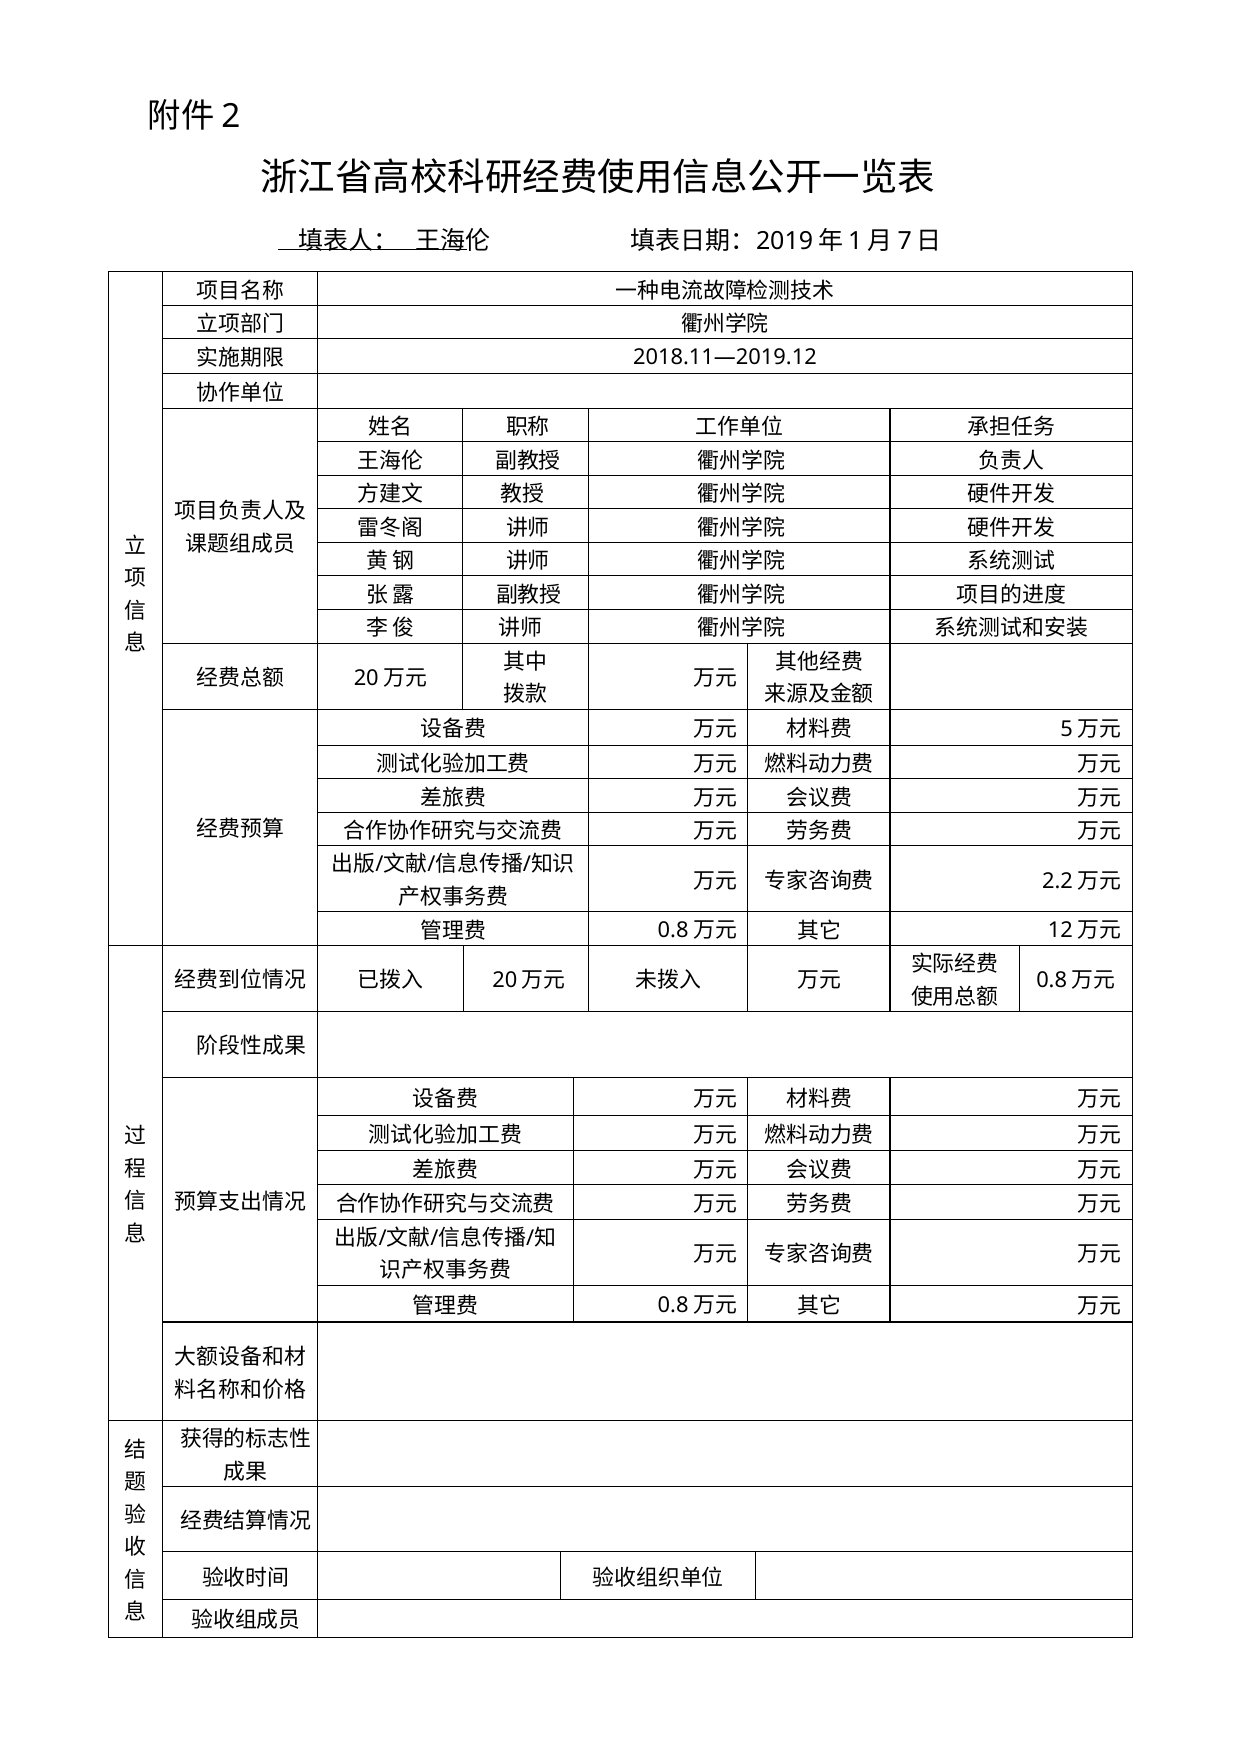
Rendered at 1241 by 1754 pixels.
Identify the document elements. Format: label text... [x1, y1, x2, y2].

table_cell 衢州学院 [589, 442, 889, 475]
table_cell 雷冬阁 [318, 509, 462, 542]
table_cell [318, 1552, 560, 1599]
table_cell 0.8万元 [589, 912, 747, 945]
table_cell 万元 [748, 946, 889, 1011]
table_cell 系统测试 [891, 543, 1132, 575]
table_cell 大额设备和材料名称和价格 [163, 1323, 317, 1420]
table_cell 项目负责人及课题组成员 [163, 409, 317, 642]
table_cell [318, 374, 1132, 408]
table_cell 经费结算情况 [163, 1487, 317, 1551]
table_header 立项 信息 [109, 272, 162, 945]
table_cell 其它 [748, 912, 889, 945]
table_cell [318, 1323, 1132, 1420]
table_cell 讲师 [463, 543, 588, 575]
table_cell 已拨入 [318, 946, 463, 1011]
table_cell 万元 [891, 1286, 1132, 1321]
table_cell 燃料动力费 [748, 746, 889, 778]
table_cell 讲师 [463, 509, 588, 542]
table_cell 验收时间 [163, 1552, 317, 1599]
table_cell 实际经费使用总额 [891, 946, 1019, 1011]
table_cell [318, 1487, 1132, 1551]
table_cell 万元 [589, 813, 747, 845]
table_cell 设备费 [318, 710, 588, 744]
table_cell 测试化验加工费 [318, 1116, 573, 1150]
table_cell 未拨入 [589, 946, 747, 1011]
table_cell 万元 [589, 710, 747, 744]
table_cell 劳务费 [748, 813, 889, 845]
table_cell 讲师 [463, 610, 588, 642]
table_cell 承担任务 [891, 409, 1132, 441]
table_cell 教授 [463, 476, 588, 508]
table_cell 其它 [748, 1286, 889, 1321]
table_cell 20万元 [318, 644, 462, 708]
table_cell 管理费 [318, 912, 588, 945]
table_cell 出版/文献/信息传播/知识产权事务费 [318, 846, 588, 911]
table_cell 差旅费 [318, 779, 588, 812]
table_cell 姓名 [318, 409, 462, 441]
table_cell 经费总额 [163, 644, 317, 708]
table_cell 万元 [891, 1220, 1132, 1284]
table_cell 燃料动力费 [748, 1116, 889, 1150]
table_cell 实施期限 [163, 339, 317, 373]
table_cell 万元 [891, 1116, 1132, 1150]
table_cell 材料费 [748, 710, 889, 744]
table_cell 合作协作研究与交流费 [318, 813, 588, 845]
table_cell 衢州学院 [318, 306, 1132, 338]
table_cell 万元 [574, 1078, 747, 1115]
table_cell 劳务费 [748, 1185, 889, 1218]
table_cell 衢州学院 [589, 476, 889, 508]
table_cell 结题验收信息 [109, 1421, 162, 1637]
table_cell 万元 [891, 1078, 1132, 1115]
table_cell 会议费 [748, 779, 889, 812]
table_cell 万元 [891, 746, 1132, 778]
table_cell 12万元 [891, 912, 1132, 945]
table_header 项目名称 [163, 272, 317, 305]
table_cell [891, 644, 1132, 708]
table_cell 万元 [891, 779, 1132, 812]
table_cell 预算支出情况 [163, 1078, 317, 1321]
table_cell 万元 [574, 1185, 747, 1218]
table_cell 万元 [891, 1151, 1132, 1184]
table_cell [318, 1421, 1132, 1486]
table_cell 经费到位情况 [163, 946, 317, 1011]
table_cell 硬件开发 [891, 509, 1132, 542]
table_cell 会议费 [748, 1151, 889, 1184]
table_cell 万元 [589, 779, 747, 812]
table_cell 过程 信息 [109, 946, 162, 1420]
table_cell [318, 1012, 1132, 1077]
table_cell 衢州学院 [589, 509, 889, 542]
table_cell 验收组成员 [163, 1600, 317, 1637]
table_cell 设备费 [318, 1078, 573, 1115]
table_cell 经费预算 [163, 710, 317, 945]
table_cell 万元 [891, 813, 1132, 845]
table_cell 方建文 [318, 476, 462, 508]
table_cell 验收组织单位 [561, 1552, 755, 1599]
table_cell 衢州学院 [589, 543, 889, 575]
table_cell 专家咨询费 [748, 1220, 889, 1284]
table_cell 测试化验加工费 [318, 746, 588, 778]
table_cell 工作单位 [589, 409, 889, 441]
table_cell 其中 拨款 [463, 644, 588, 708]
text 浙江省高校科研经费使用信息公开一览表 [148, 141, 1092, 206]
table_cell 出版/文献/信息传播/知识产权事务费 [318, 1220, 573, 1284]
table_cell 万元 [891, 1185, 1132, 1218]
table_cell 衢州学院 [589, 576, 889, 609]
table_cell 硬件开发 [891, 476, 1132, 508]
table_cell 2.2万元 [891, 846, 1132, 911]
table_cell 0.8万元 [574, 1286, 747, 1321]
table_cell 李 俊 [318, 610, 462, 642]
table_cell 协作单位 [163, 374, 317, 408]
table_cell 万元 [574, 1220, 747, 1284]
table_cell 20万元 [464, 946, 588, 1011]
table_cell 负责人 [891, 442, 1132, 475]
table_cell 万元 [574, 1116, 747, 1150]
table_cell 万元 [589, 746, 747, 778]
table_cell 获得的标志性成果 [163, 1421, 317, 1486]
table_cell 衢州学院 [589, 610, 889, 642]
table_cell 其他经费 来源及金额 [748, 644, 889, 708]
table_cell 合作协作研究与交流费 [318, 1185, 573, 1218]
table_cell [318, 1600, 1132, 1637]
table_header 一种电流故障检测技术 [318, 272, 1132, 305]
table_cell 系统测试和安装 [891, 610, 1132, 642]
table_cell 职称 [463, 409, 588, 441]
table_cell 副教授 [463, 576, 588, 609]
table_cell 万元 [574, 1151, 747, 1184]
table_cell 万元 [589, 846, 747, 911]
table_cell 万元 [589, 644, 747, 708]
table_cell 立项部门 [163, 306, 317, 338]
table_cell 2018.11—2019.12 [318, 339, 1132, 373]
table_cell 管理费 [318, 1286, 573, 1321]
text 填表人： 王海伦 填表日期：2019年1月7日 [148, 206, 1092, 271]
table_cell 张 露 [318, 576, 462, 609]
table_cell 黄 钢 [318, 543, 462, 575]
table_cell [756, 1552, 1132, 1599]
table_cell 副教授 [463, 442, 588, 475]
table_cell 差旅费 [318, 1151, 573, 1184]
table_cell 5万元 [891, 710, 1132, 744]
table_cell 王海伦 [318, 442, 462, 475]
table_cell 0.8万元 [1020, 946, 1132, 1011]
table_cell 专家咨询费 [748, 846, 889, 911]
table_cell 阶段性成果 [163, 1012, 317, 1077]
table_cell 项目的进度 [891, 576, 1132, 609]
table_cell 材料费 [748, 1078, 889, 1115]
